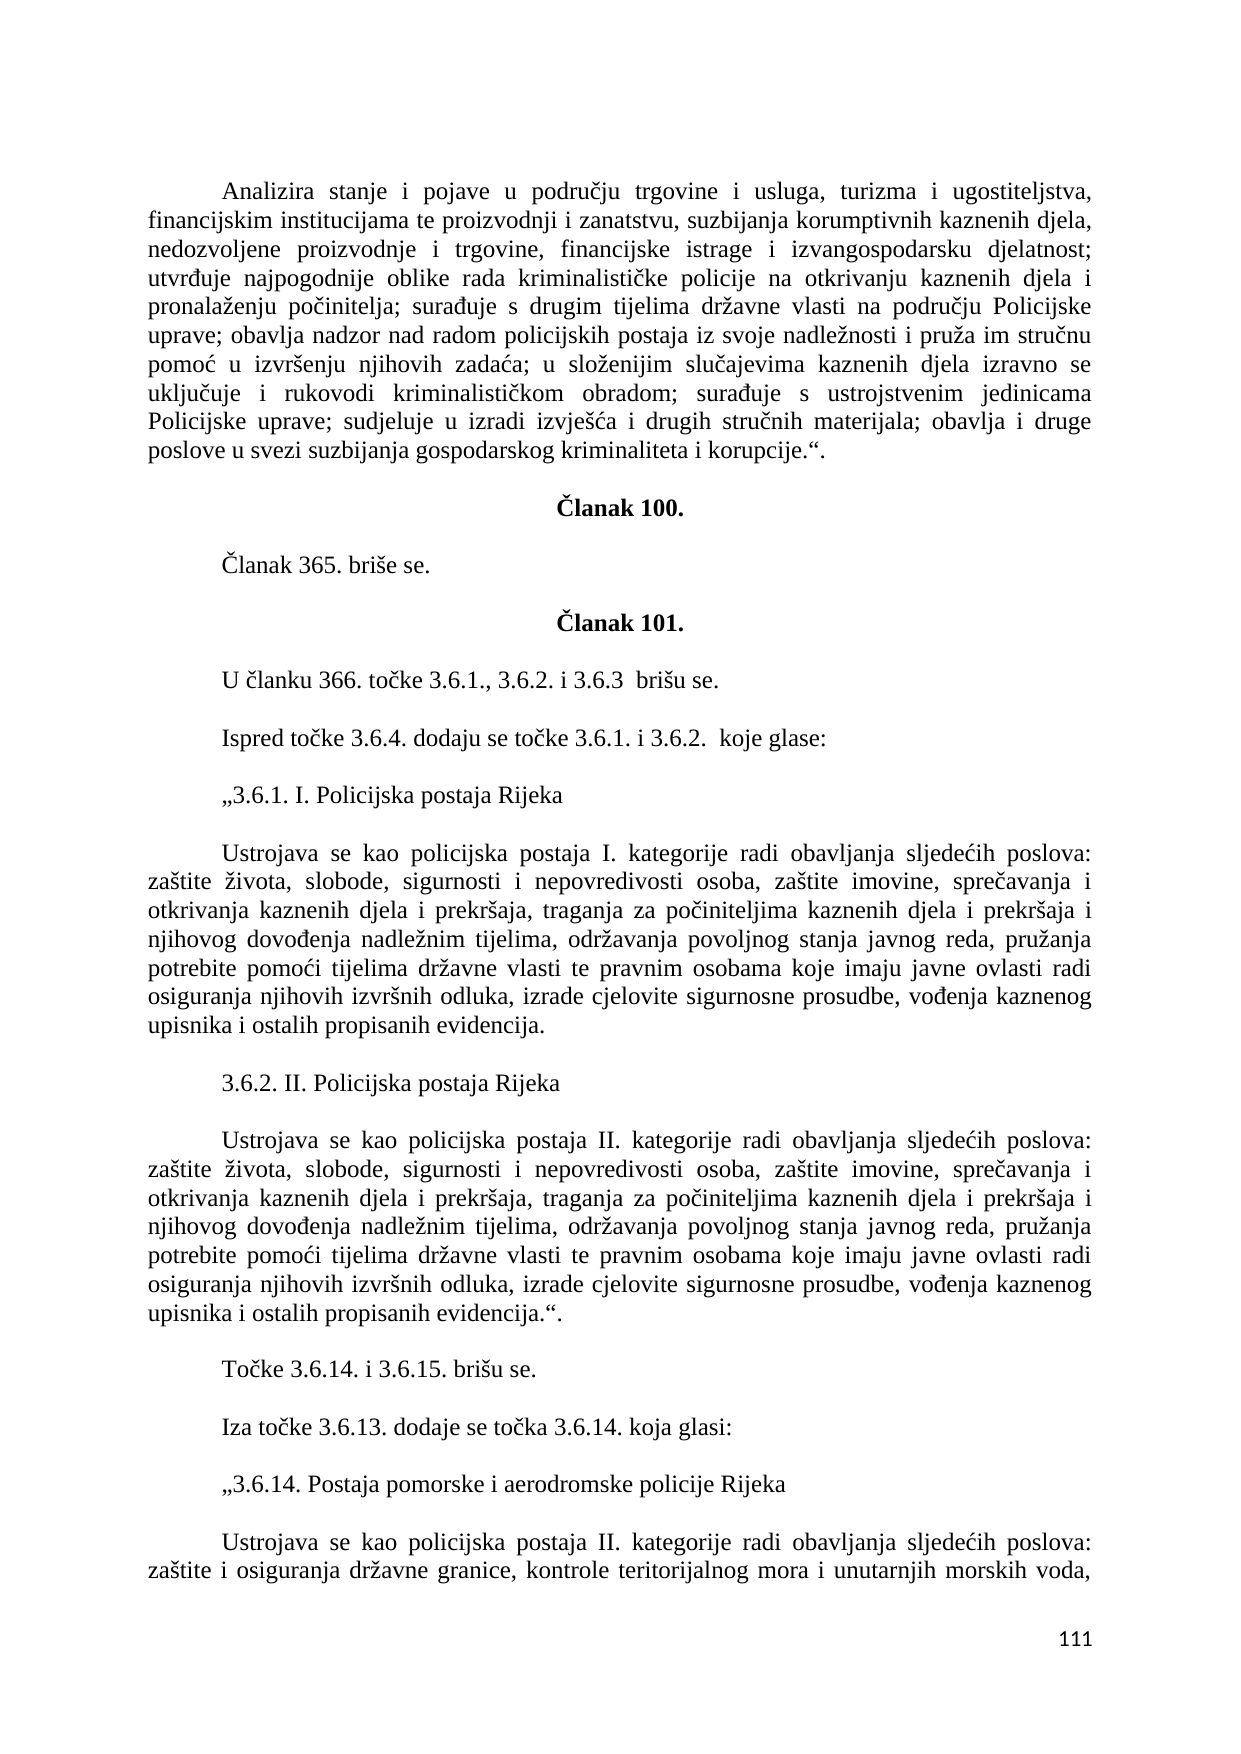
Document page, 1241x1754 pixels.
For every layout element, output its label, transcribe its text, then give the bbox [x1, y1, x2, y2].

text 3.6.2. II. Policijska postaja Rijeka [148, 1068, 1093, 1096]
text U članku 366. točke 3.6.1., 3.6.2. i 3.6.3 brišu se. [148, 665, 1093, 694]
text Članak 101. [148, 608, 1093, 636]
text „3.6.1. I. Policijska postaja Rijeka [148, 780, 1093, 809]
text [148, 1527, 1093, 1584]
text Ustrojava se kao policijska postaja I. kategorije radi obavljanja sljedećih poslova: zaštite života, slobode, sigurnosti i nepovredivosti osoba, zaštite imovine, sprečavanja i otkrivanja kaznenih djela i prekršaja, traganja za počiniteljima kaznenih djela i prekršaja i njihovog dovođenja nadležnim tijelima, održavanja povoljnog stanja javnog reda, pružanja potrebite pomoći tijelima državne vlasti te pravnim osobama koje imaju javne ovlasti radi osiguranja njihovih izvršnih odluka, izrade cjelovite sigurnosne prosudbe, vođenja kaznenog upisnika i ostalih propisanih evidencija. [148, 838, 1093, 1039]
text Ispred točke 3.6.4. dodaju se točke 3.6.1. i 3.6.2. koje glase: [148, 723, 1093, 751]
text Analizira stanje i pojave u području trgovine i usluga, turizma i ugostiteljstva, financijskim institucijama te proizvodnji i zanatstvu, suzbijanja korumptivnih kaznenih djela, nedozvoljene proizvodnje i trgovine, financijske istrage i izvangospodarsku djelatnost; utvrđuje najpogodnije oblike rada kriminalističke policije na otkrivanju kaznenih djela i pronalaženju počinitelja; surađuje s drugim tijelima državne vlasti na području Policijske uprave; obavlja nadzor nad radom policijskih postaja iz svoje nadležnosti i pruža im stručnu pomoć u izvršenju njihovih zadaća; u složenijim slučajevima kaznenih djela izravno se uključuje i rukovodi kriminalističkom obradom; surađuje s ustrojstvenim jedinicama Policijske uprave; sudjeluje u izradi izvješća i drugih stručnih materijala; obavlja i druge poslove u svezi suzbijanja gospodarskog kriminaliteta i korupcije.“. [148, 176, 1093, 464]
text „3.6.14. Postaja pomorske i aerodromske policije Rijeka [148, 1469, 1093, 1498]
text Točke 3.6.14. i 3.6.15. brišu se. [148, 1354, 1093, 1383]
text Članak 365. briše se. [148, 550, 1093, 579]
text Članak 100. [148, 493, 1093, 521]
text Iza točke 3.6.13. dodaje se točka 3.6.14. koja glasi: [148, 1412, 1093, 1441]
text Ustrojava se kao policijska postaja II. kategorije radi obavljanja sljedećih poslova: zaštite života, slobode, sigurnosti i nepovredivosti osoba, zaštite imovine, sprečavanja i otkrivanja kaznenih djela i prekršaja, traganja za počiniteljima kaznenih djela i prekršaja i njihovog dovođenja nadležnim tijelima, održavanja povoljnog stanja javnog reda, pružanja potrebite pomoći tijelima državne vlasti te pravnim osobama koje imaju javne ovlasti radi osiguranja njihovih izvršnih odluka, izrade cjelovite sigurnosne prosudbe, vođenja kaznenog upisnika i ostalih propisanih evidencija.“. [148, 1125, 1093, 1326]
